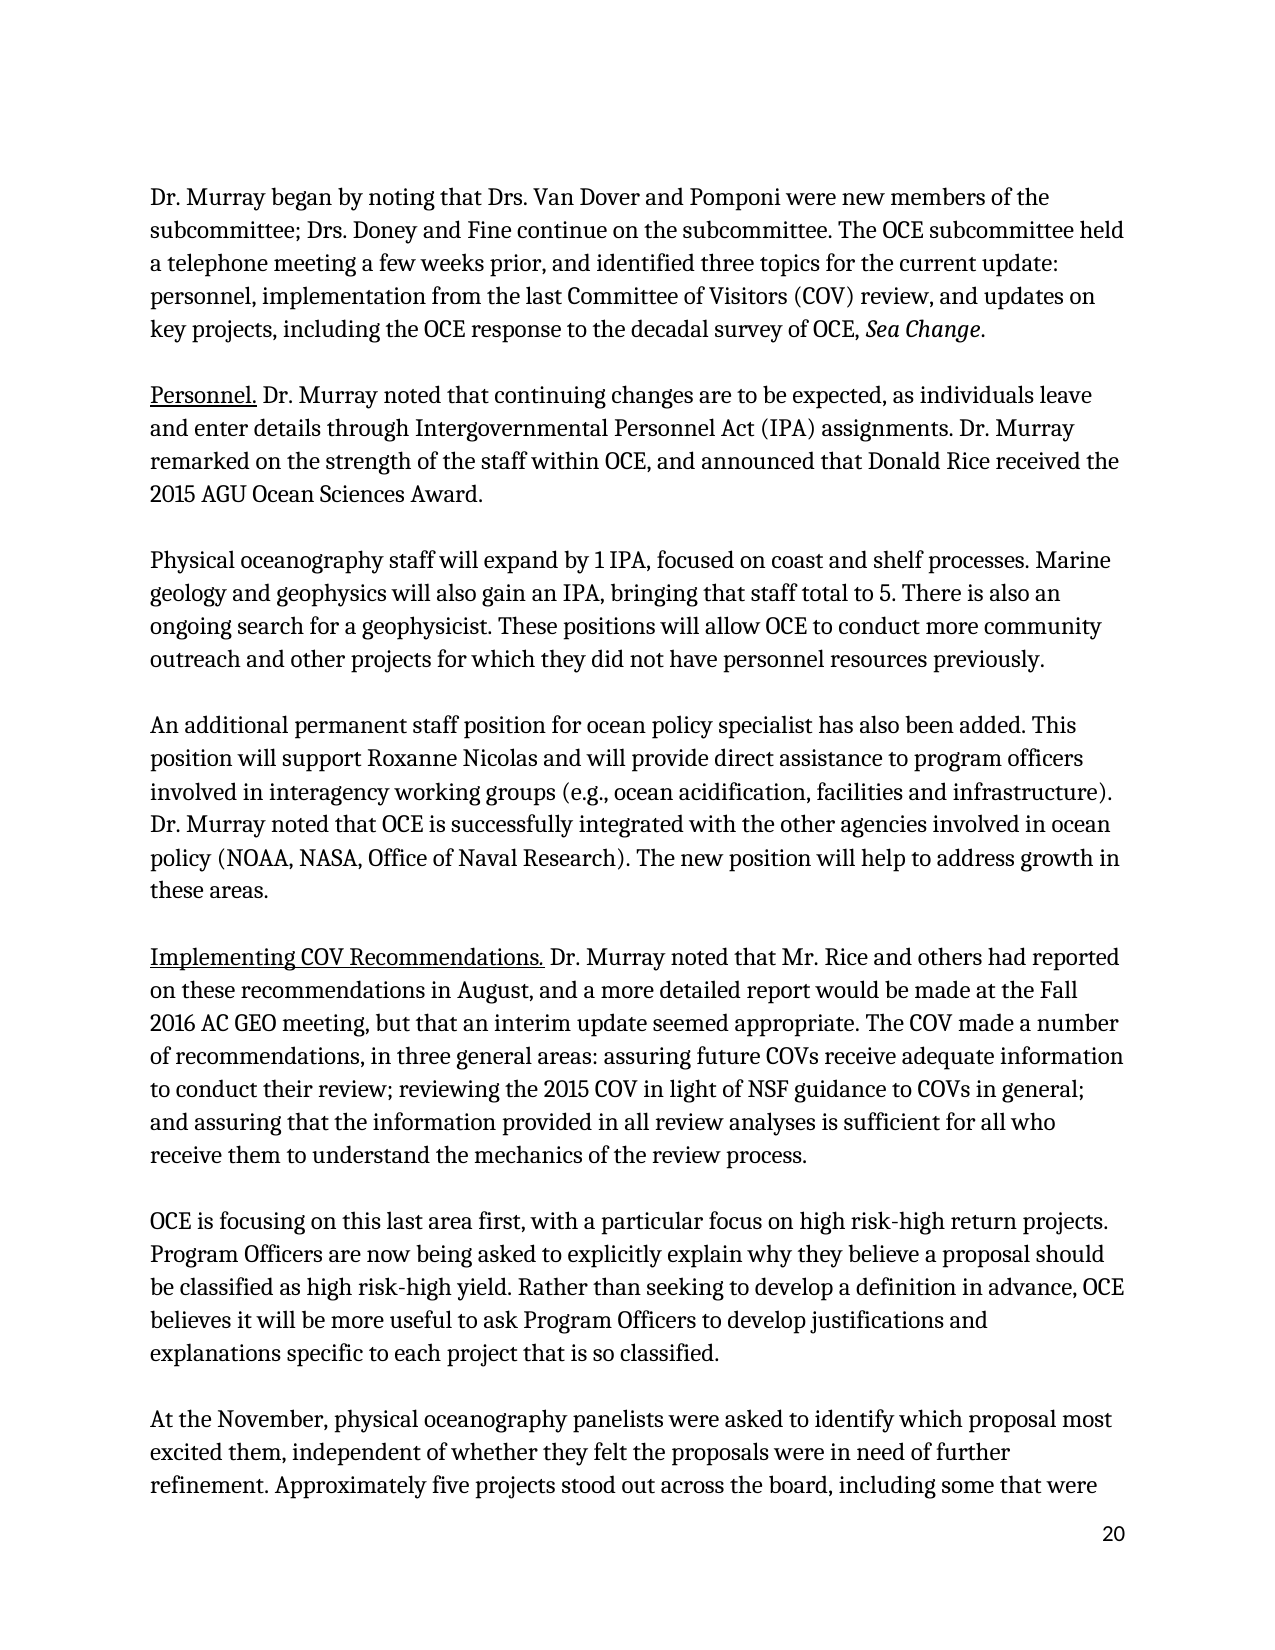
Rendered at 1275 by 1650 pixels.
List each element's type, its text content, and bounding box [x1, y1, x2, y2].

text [150, 1405, 1125, 1499]
text Implementing COV Recommendations. Dr. Murray noted that Mr. Rice and others had reported on these recommendations in August, and a more detailed report would be made at the Fall 2016 AC GEO meeting, but that an interim update seemed appropriate. The COV made a number of recommendations, in three general areas: assuring future COVs receive adequate information to conduct their review; reviewing the 2015 COV in light of NSF guidance to COVs in general; and assuring that the information provided in all review analyses is sufficient for all who receive them to understand the mechanics of the review process. [150, 942, 1125, 1169]
text Physical oceanography staff will expand by 1 IPA, focused on coast and shelf processes. Marine geology and geophysics will also gain an IPA, bringing that staff total to 5. There is also an ongoing search for a geophysicist. These positions will allow OCE to conduct more community outreach and other projects for which they did not have personnel resources previously. [150, 546, 1125, 674]
text Dr. Murray began by noting that Drs. Van Dover and Pomponi were new members of the subcommittee; Drs. Doney and Fine continue on the subcommittee. The OCE subcommittee held a telephone meeting a few weeks prior, and identified three topics for the current update: personnel, implementation from the last Committee of Visitors (COV) review, and updates on key projects, including the OCE response to the decadal survey of OCE, Sea Change. [150, 183, 1125, 344]
text OCE is focusing on this last area first, with a particular focus on high risk-high return projects. Program Officers are now being asked to explicitly explain why they believe a proposal should be classified as high risk-high yield. Rather than seeking to develop a definition in advance, OCE believes it will be more useful to ask Program Officers to develop justifications and explanations specific to each project that is so classified. [150, 1207, 1125, 1367]
text Personnel. Dr. Murray noted that continuing changes are to be expected, as individuals leave and enter details through Intergovernmental Personnel Act (IPA) assignments. Dr. Murray remarked on the strength of the staff within OCE, and announced that Donald Rice received the 2015 AGU Ocean Sciences Award. [150, 381, 1125, 509]
text An additional permanent staff position for ocean policy specialist has also been added. This position will support Roxanne Nicolas and will provide direct assistance to program officers involved in interagency working groups (e.g., ocean acidification, facilities and infrastructure). Dr. Murray noted that OCE is successfully integrated with the other agencies involved in ocean policy (NOAA, NASA, Office of Naval Research). The new position will help to address growth in these areas. [150, 711, 1125, 905]
